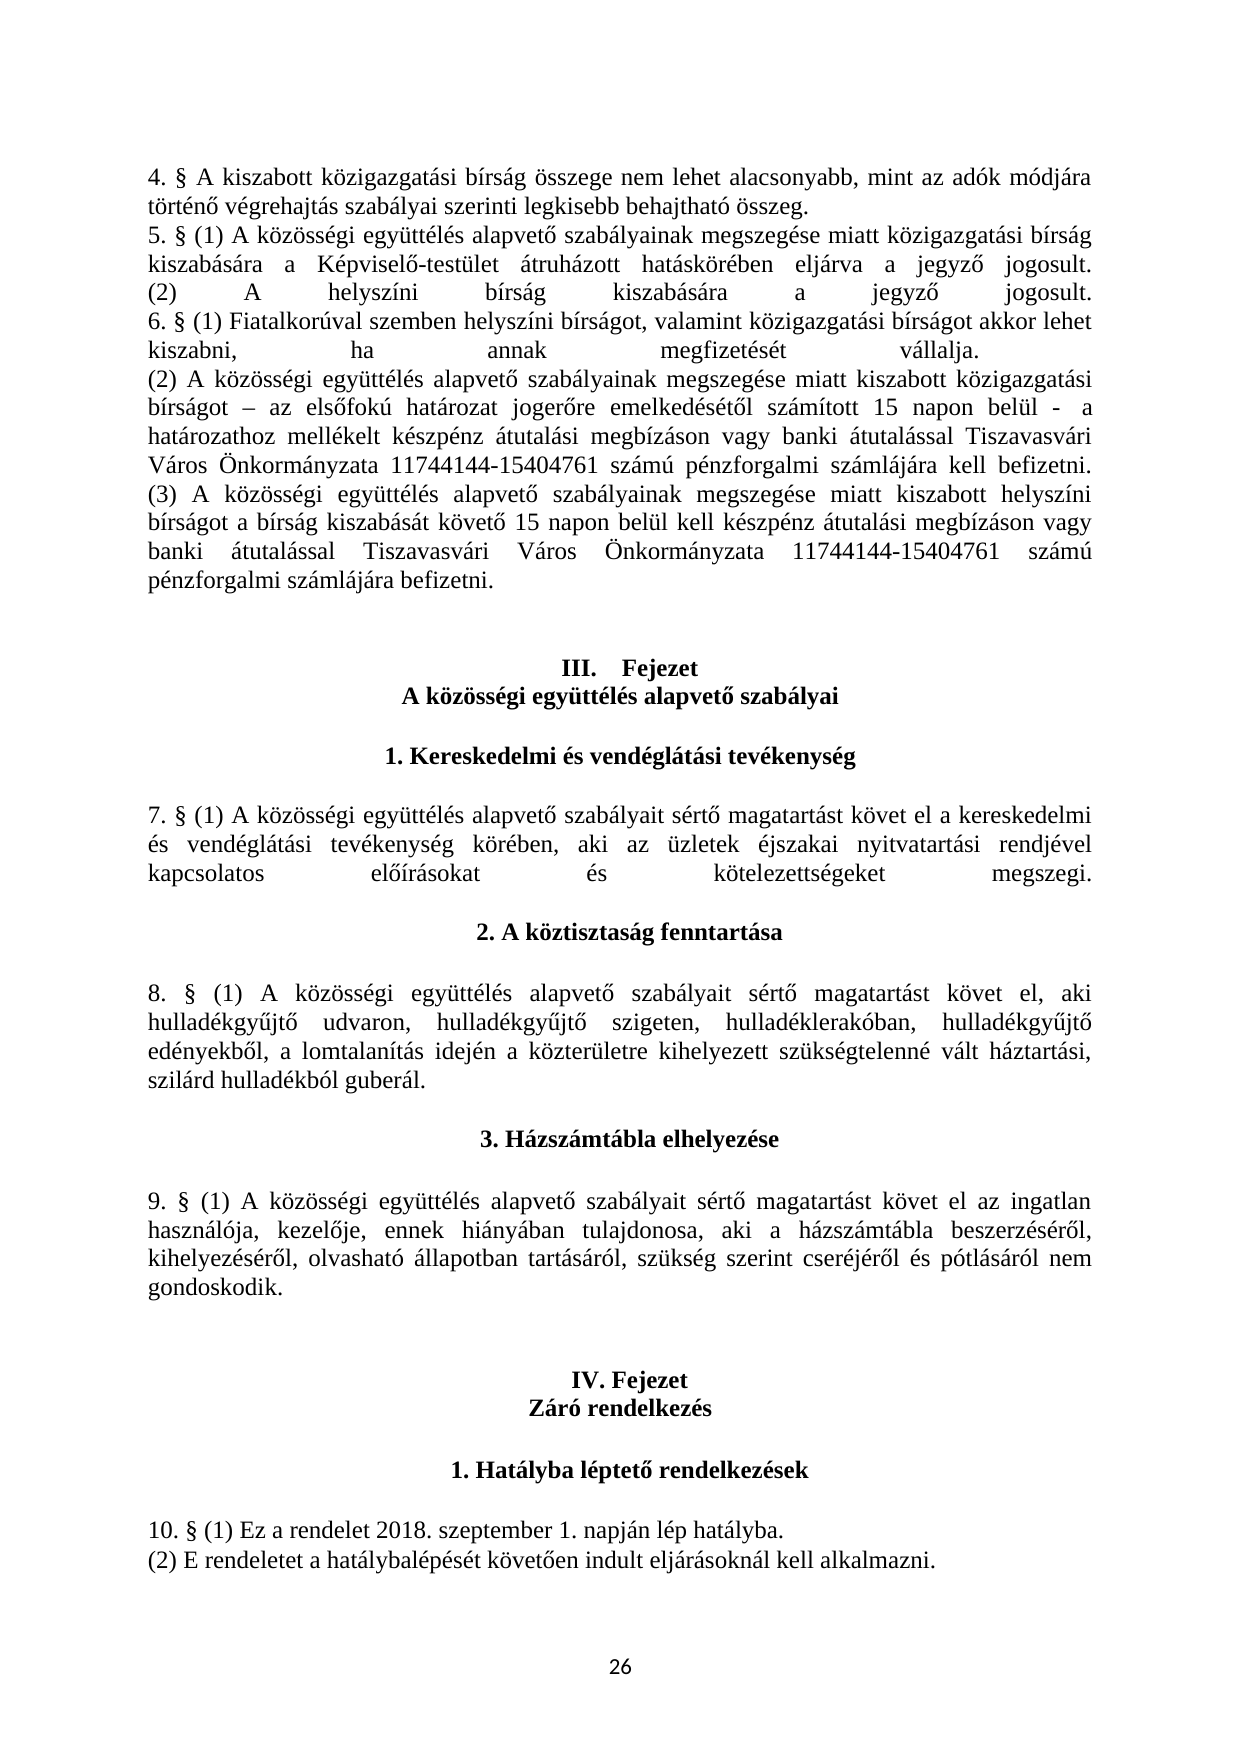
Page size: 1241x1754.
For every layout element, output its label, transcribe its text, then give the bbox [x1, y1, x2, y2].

text 3. Házszámtábla elhelyezése [148, 1124, 1093, 1153]
text IV. Fejezet Záró rendelkezés [148, 1365, 1093, 1422]
text 7. § (1) A közösségi együttélés alapvető szabályait sértő magatartást követ el a kereskedelmi és vendéglátási tevékenység körében, aki az üzletek éjszakai nyitvatartási rendjével kapcsolatos előírásokat és kötelezettségeket megszegi. [148, 772, 1093, 915]
text 2. A köztisztaság fenntartása [148, 917, 1093, 946]
text 9. § (1) A közösségi együttélés alapvető szabályait sértő magatartást követ el az ingatlan használója, kezelője, ennek hiányában tulajdonosa, aki a házszámtábla beszerzéséről, kihelyezéséről, olvasható állapotban tartásáról, szükség szerint cseréjéről és pótlásáról nem gondoskodik. [148, 1186, 1093, 1301]
text 4. § A kiszabott közigazgatási bírság összege nem lehet alacsonyabb, mint az adók módjára történő végrehajtás szabályai szerinti legkisebb behajtható összeg. [148, 162, 1093, 220]
text 1. Kereskedelmi és vendéglátási tevékenység [148, 712, 1093, 770]
text 8. § (1) A közösségi együttélés alapvető szabályait sértő magatartást követ el, aki hulladékgyűjtő udvaron, hulladékgyűjtő szigeten, hulladéklerakóban, hulladékgyűjtő edényekből, a lomtalanítás idején a közterületre kihelyezett szükségtelenné vált háztartási, szilárd hulladékból guberál. [148, 978, 1093, 1093]
text 5. § (1) A közösségi együttélés alapvető szabályainak megszegése miatt közigazgatási bírság kiszabására a Képviselő-testület átruházott hatáskörében eljárva a jegyző jogosult. (2) A helyszíni bírság kiszabására a jegyző jogosult. 6. § (1) Fiatalkorúval szemben helyszíni bírságot, valamint közigazgatási bírságot akkor lehet kiszabni, ha annak megfizetését vállalja. (2) A közösségi együttélés alapvető szabályainak megszegése miatt kiszabott közigazgatási bírságot – az elsőfokú határozat jogerőre emelkedésétől számított 15 napon belül - a határozathoz mellékelt készpénz átutalási megbízáson vagy banki átutalással Tiszavasvári Város Önkormányzata 11744144-15404761 számú pénzforgalmi számlájára kell befizetni. (3) A közösségi együttélés alapvető szabályainak megszegése miatt kiszabott helyszíni bírságot a bírság kiszabását követő 15 napon belül kell készpénz átutalási megbízáson vagy banki átutalással Tiszavasvári Város Önkormányzata 11744144-15404761 számú pénzforgalmi számlájára befizetni. [148, 220, 1093, 594]
text (2) E rendeletet a hatálybalépését követően indult eljárásoknál kell alkalmazni. [148, 1546, 1093, 1574]
text 10. § (1) Ez a rendelet 2018. szeptember 1. napján lép hatályba. [148, 1486, 1093, 1543]
text 1. Hatályba léptető rendelkezések [148, 1455, 1093, 1484]
text III. Fejezet A közösségi együttélés alapvető szabályai [148, 653, 1093, 710]
